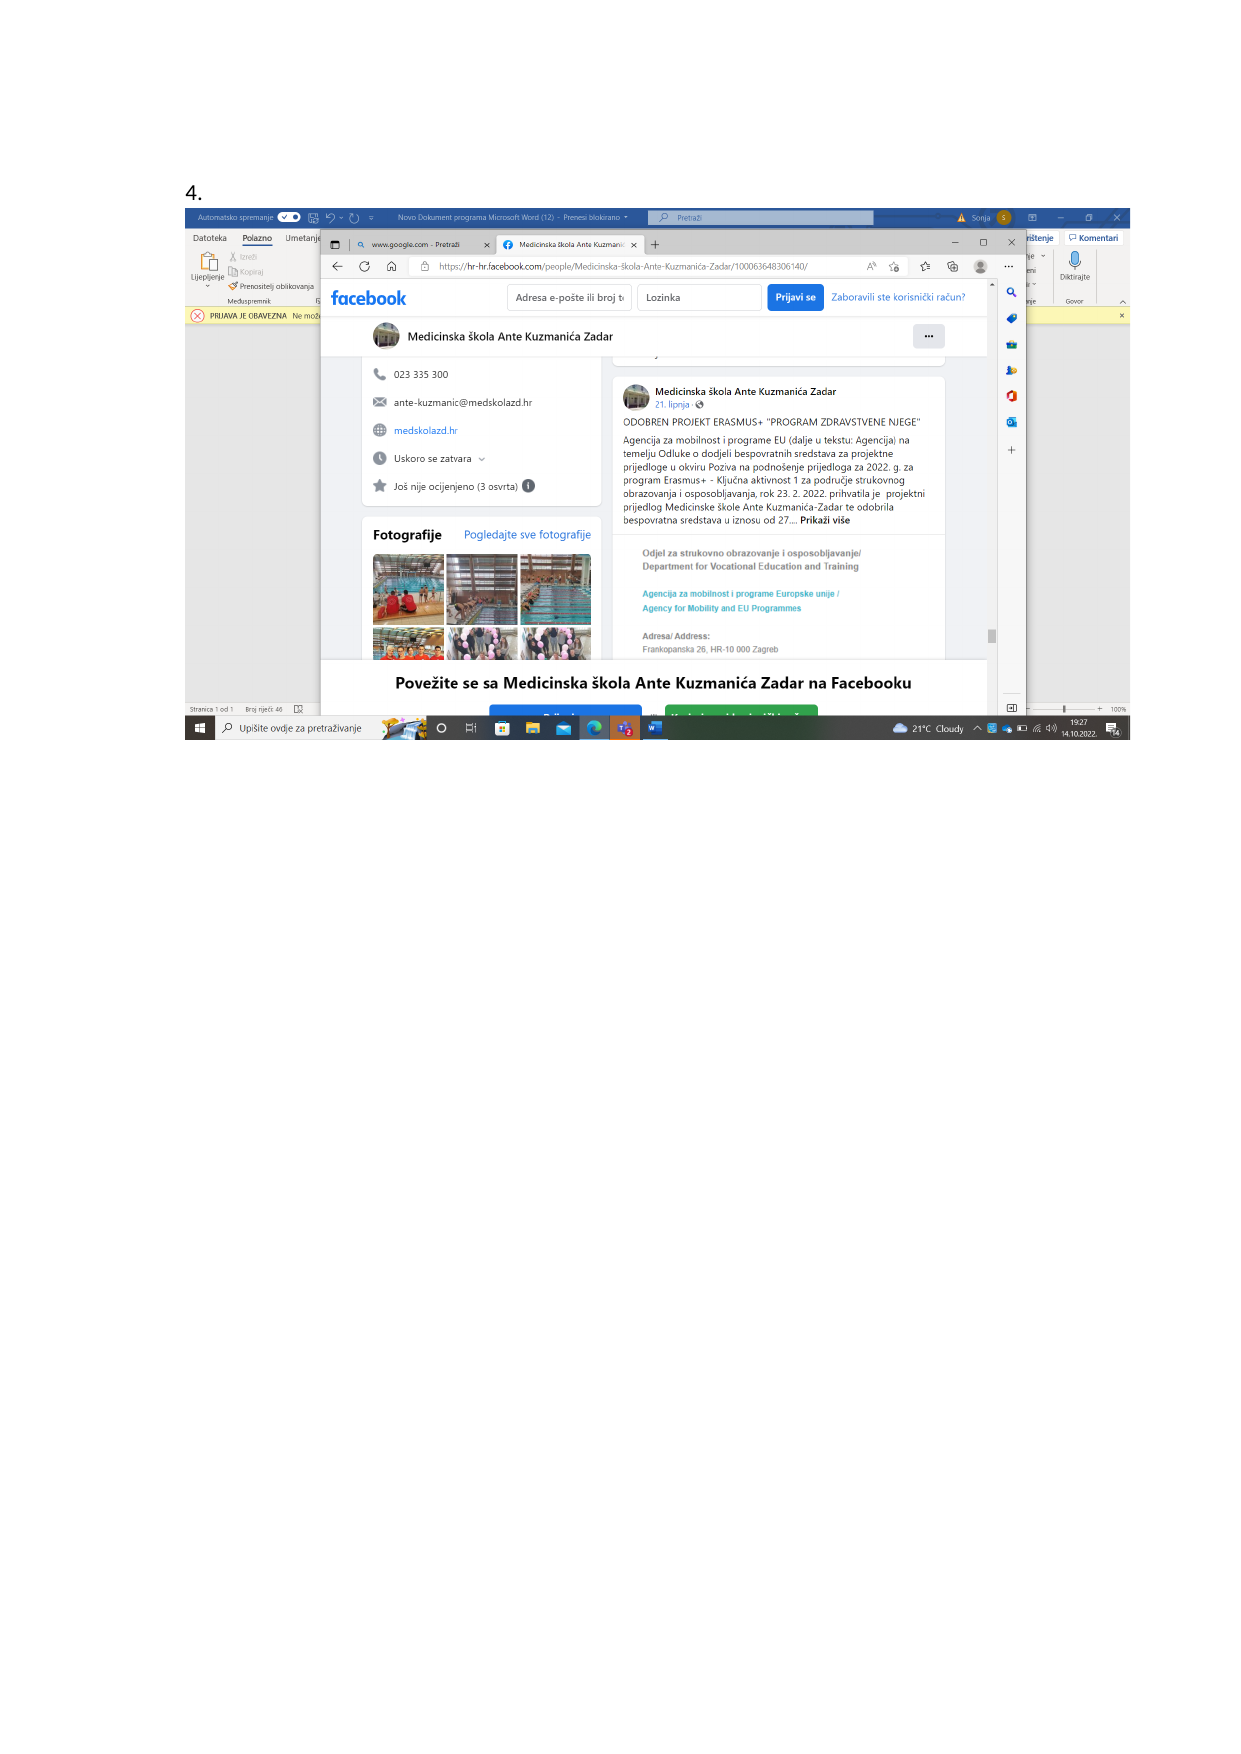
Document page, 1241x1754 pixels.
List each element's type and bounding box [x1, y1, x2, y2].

picture [185, 208, 1130, 740]
